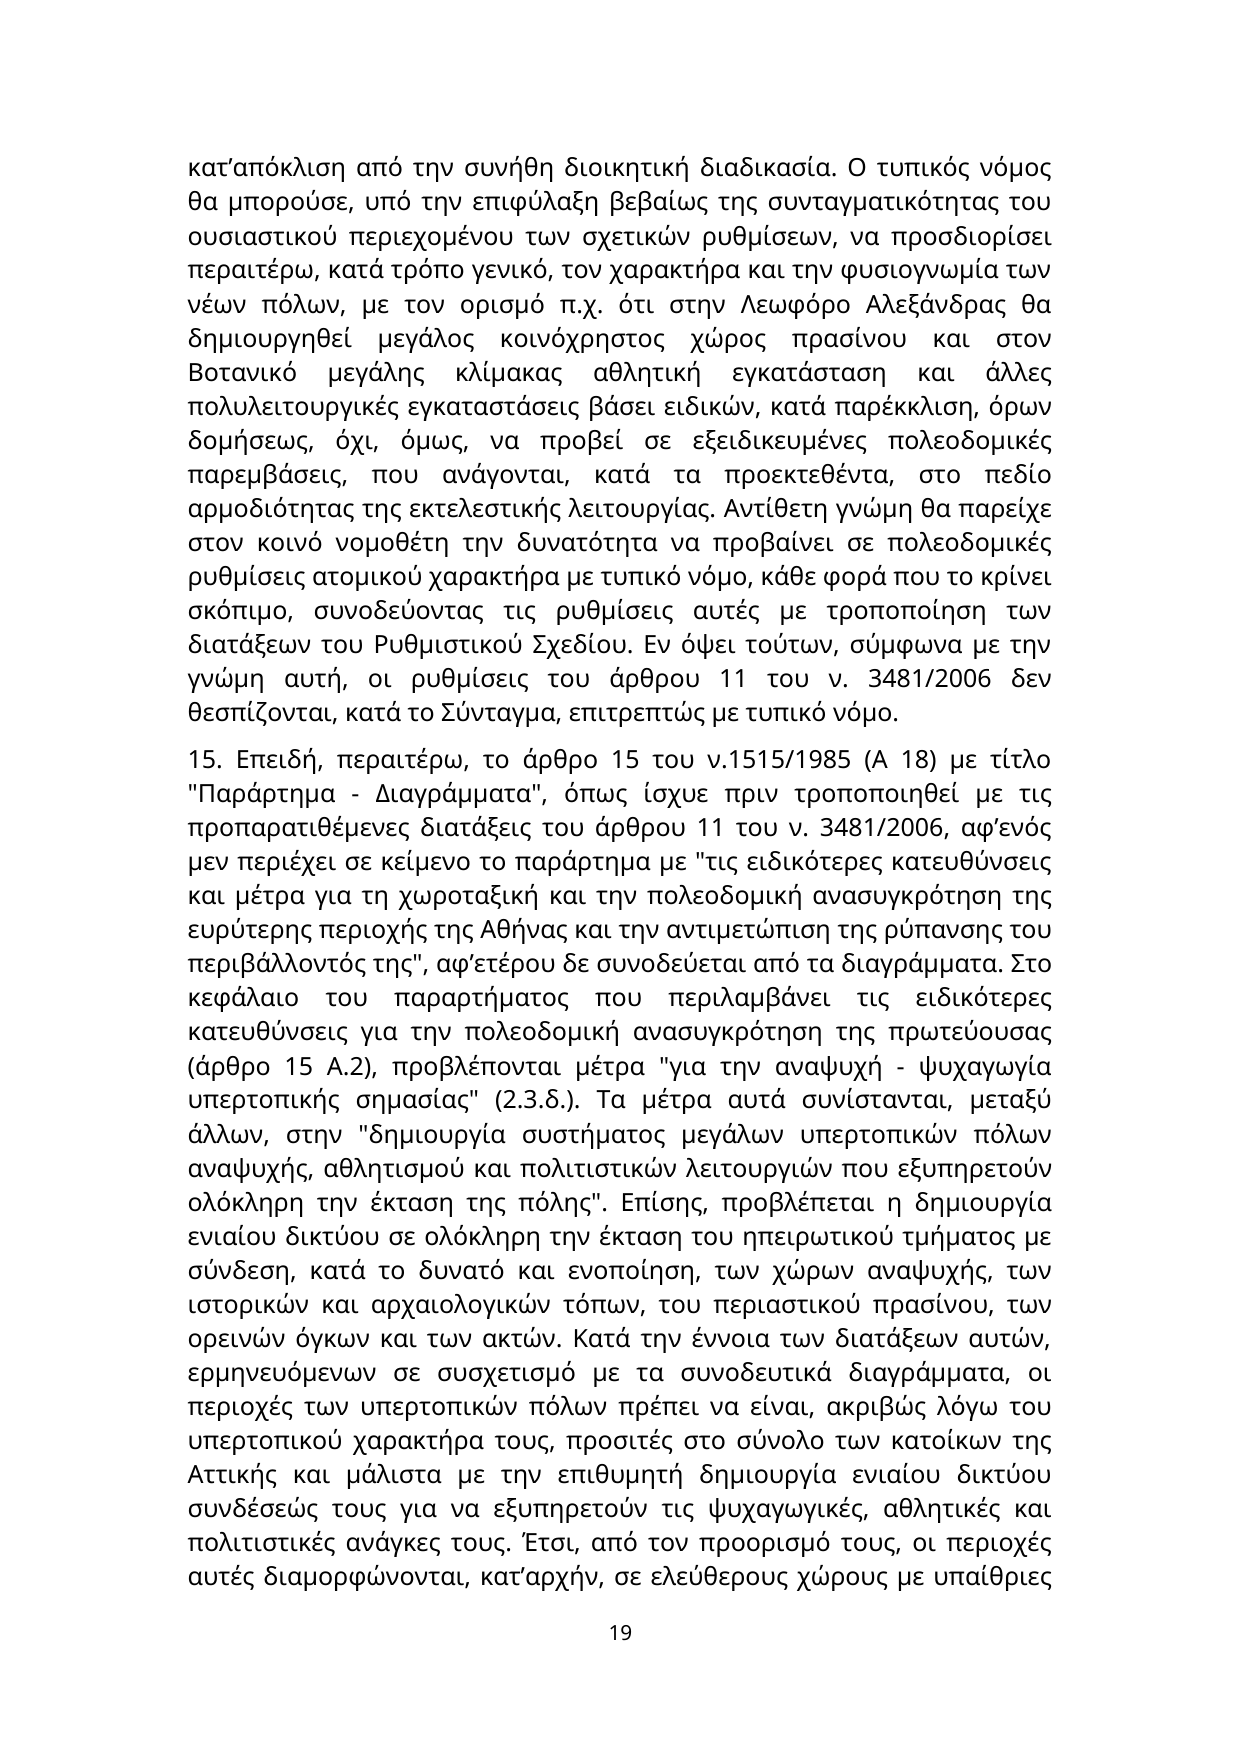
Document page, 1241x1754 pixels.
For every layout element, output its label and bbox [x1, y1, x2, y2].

text [187, 742, 1053, 1593]
text [187, 150, 1053, 729]
